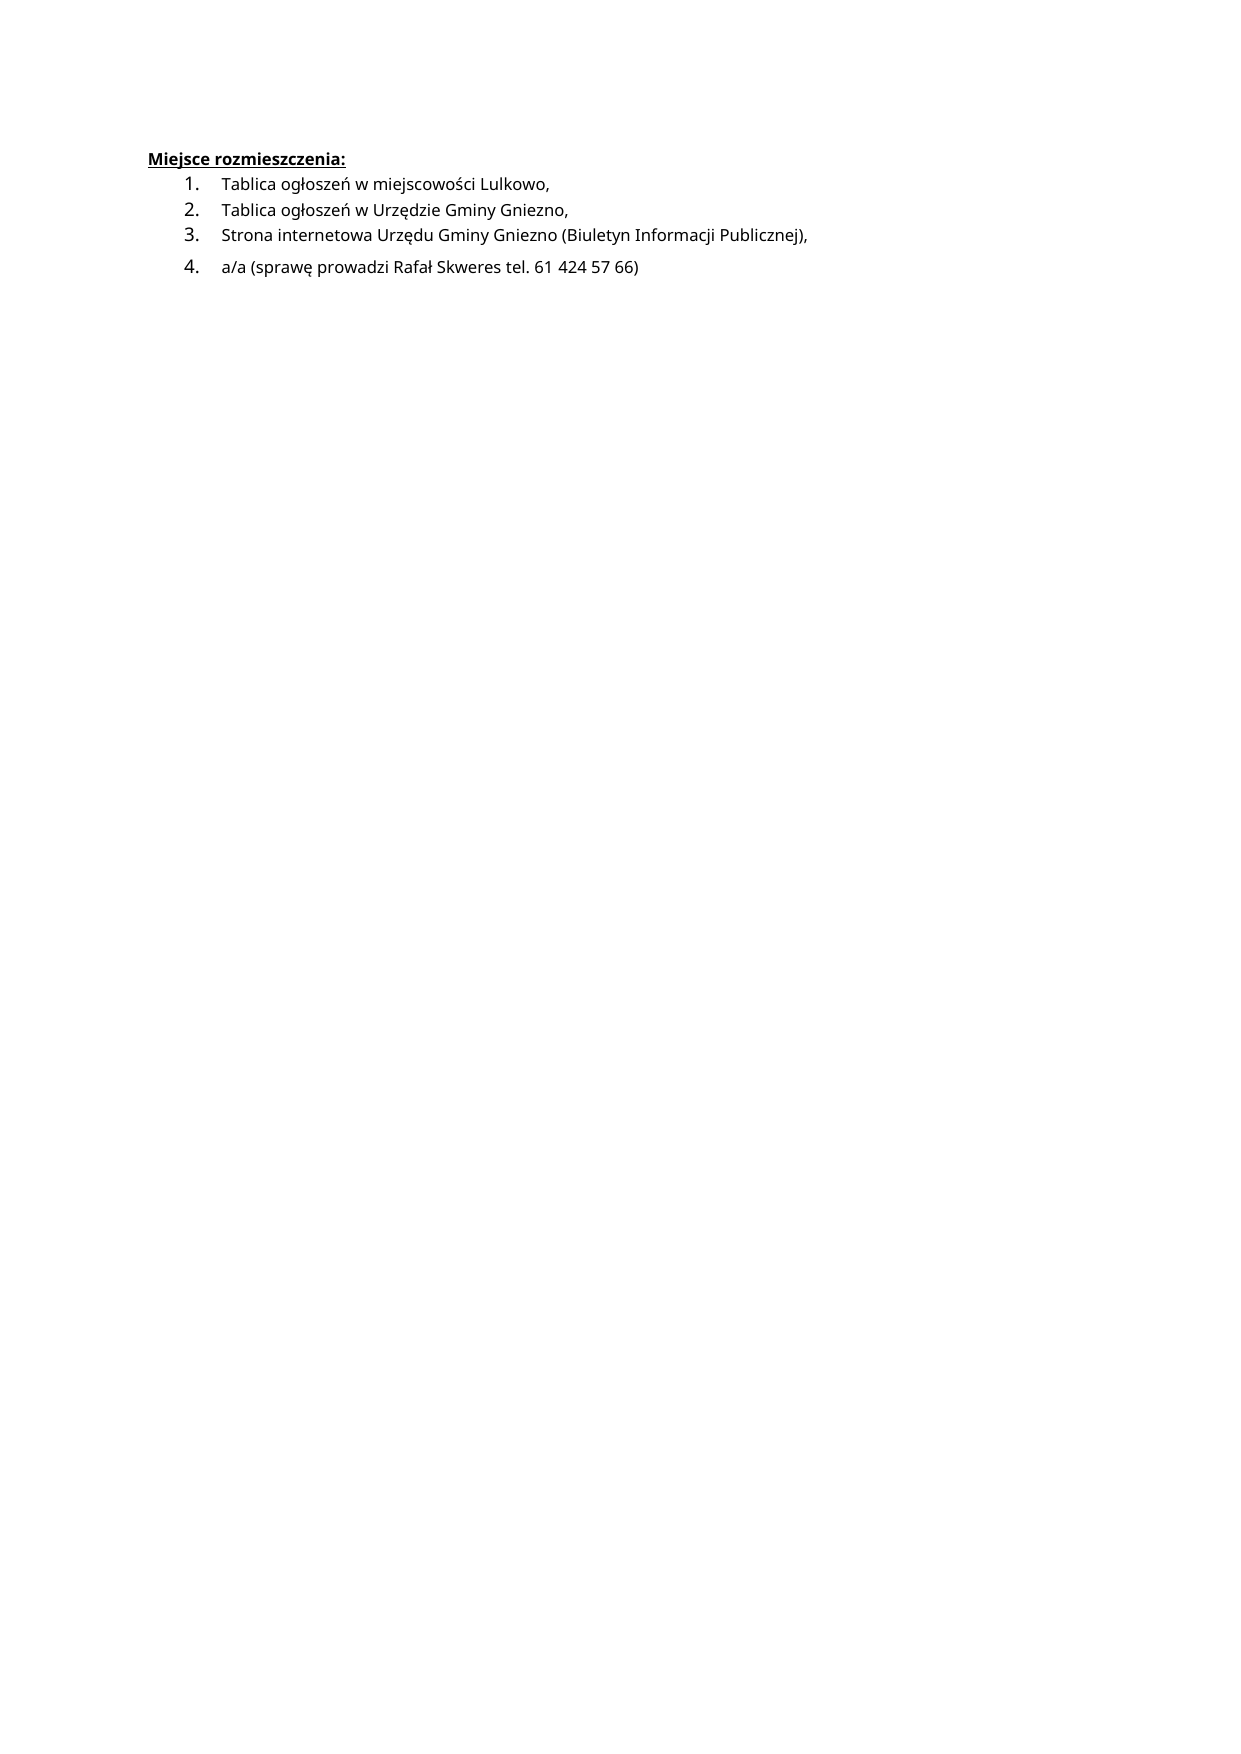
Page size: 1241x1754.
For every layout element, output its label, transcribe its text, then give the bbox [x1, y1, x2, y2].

list Strona internetowa Urzędu Gminy Gniezno (Biuletyn Informacji Publicznej), [184, 221, 1092, 247]
text Miejsce rozmieszczenia: [148, 148, 1092, 170]
list a/a (sprawę prowadzi Rafał Skweres tel. 61 424 57 66) [184, 247, 1092, 315]
list Tablica ogłoszeń w Urzędzie Gminy Gniezno, [184, 196, 1092, 221]
list Tablica ogłoszeń w miejscowości Lulkowo, [184, 170, 1092, 196]
